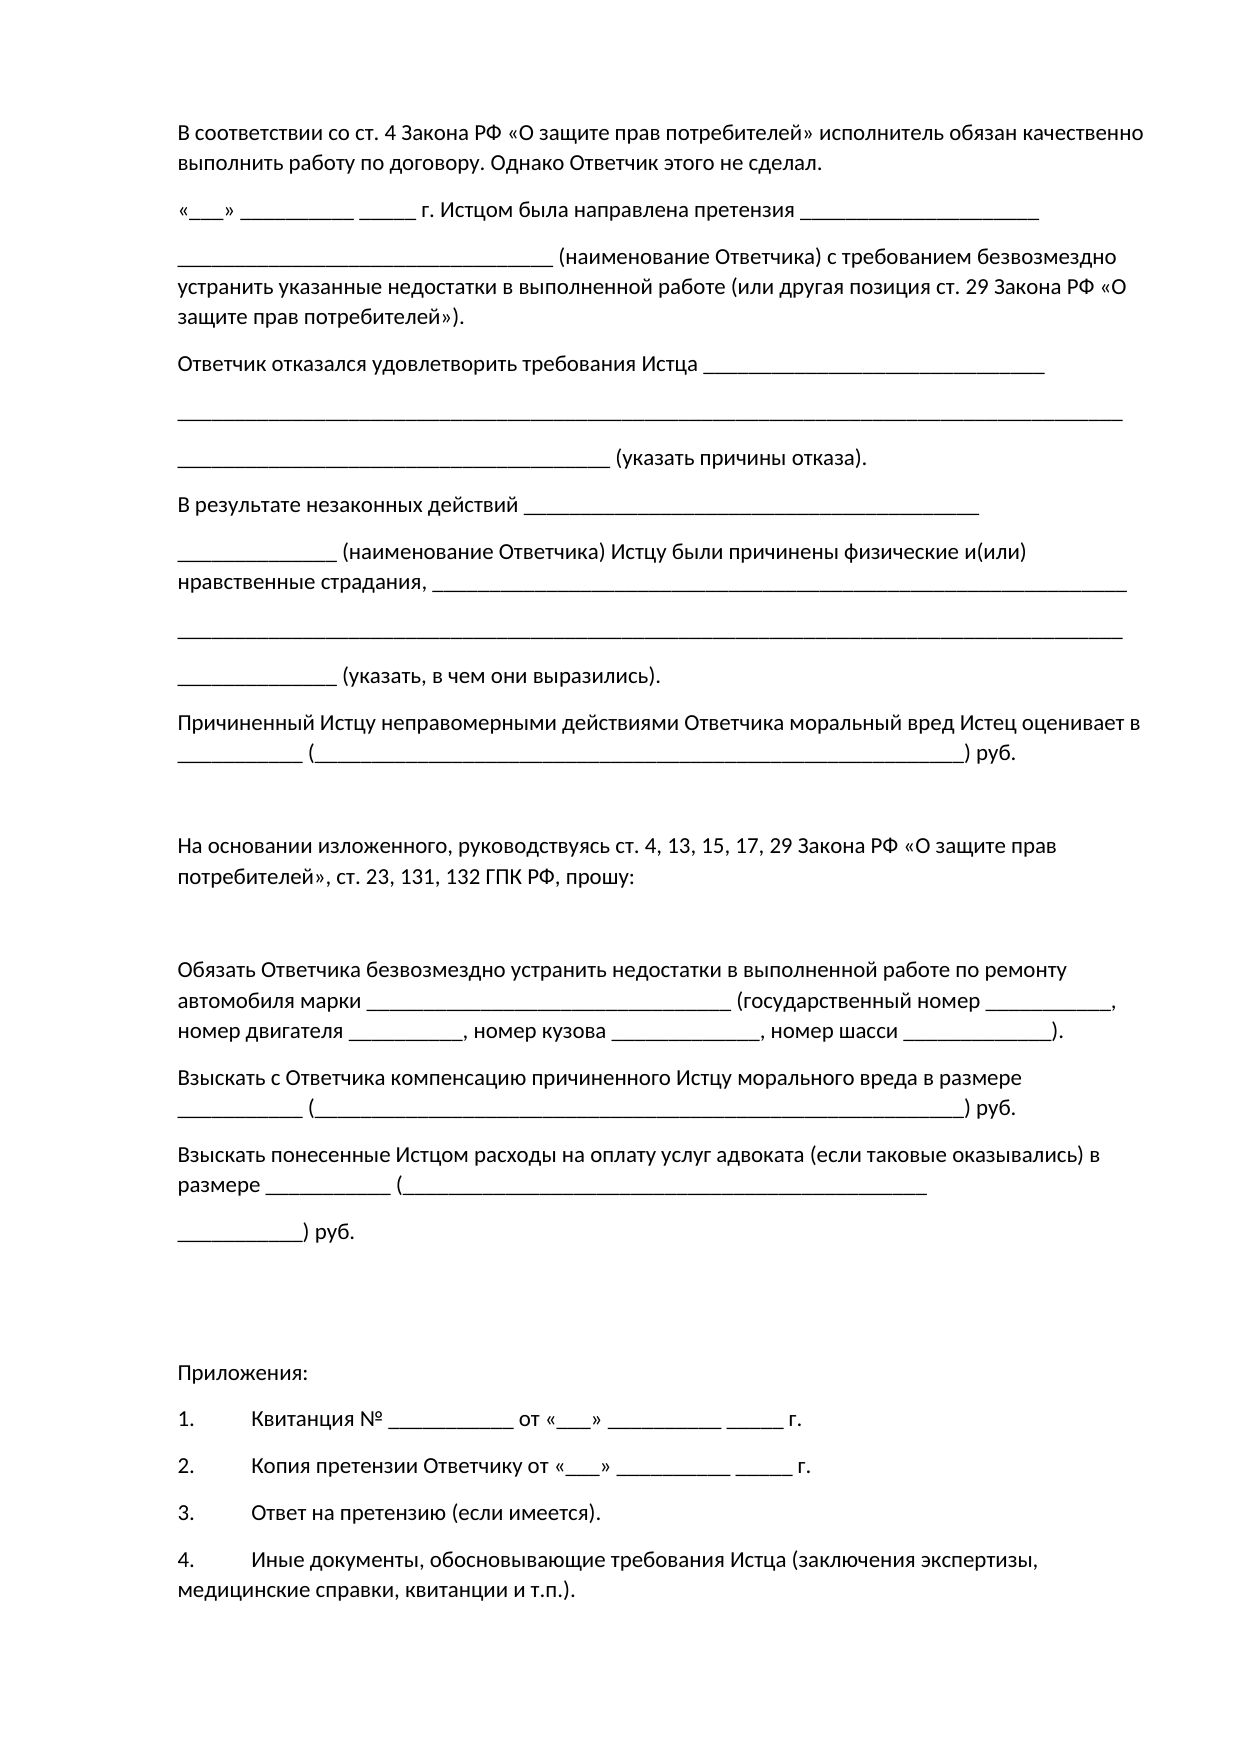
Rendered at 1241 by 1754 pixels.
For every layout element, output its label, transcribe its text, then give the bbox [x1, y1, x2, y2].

text 1. Квитанция № ___________ от «___» __________ _____ г. [177, 1404, 1152, 1433]
text Причиненный Истцу неправомерными действиями Ответчика моральный вред Истец оценивает в ___________ (_________________________________________________________) руб. [177, 708, 1152, 766]
text 3. Ответ на претензию (если имеется). [177, 1498, 1152, 1526]
text Ответчик отказался удовлетворить требования Истца ______________________________ [177, 349, 1152, 377]
text ___________________________________________________________________________________ [177, 396, 1152, 424]
text В результате незаконных действий ________________________________________ [177, 490, 1152, 518]
text Взыскать с Ответчика компенсацию причиненного Истцу морального вреда в размере ___________ (_________________________________________________________) руб. [177, 1063, 1152, 1121]
text ______________ (указать, в чем они выразились). [177, 661, 1152, 689]
text Приложения: [177, 1358, 1152, 1386]
text В соответствии со ст. 4 Закона РФ «О защите прав потребителей» исполнитель обязан качественно выполнить работу по договору. Однако Ответчик этого не сделал. [177, 118, 1152, 176]
text _________________________________ (наименование Ответчика) с требованием безвозмездно устранить указанные недостатки в выполненной работе (или другая позиция ст. 29 Закона РФ «О защите прав потребителей»). [177, 242, 1152, 331]
text ______________________________________ (указать причины отказа). [177, 443, 1152, 471]
text 2. Копия претензии Ответчику от «___» __________ _____ г. [177, 1451, 1152, 1479]
text ___________________________________________________________________________________ [177, 614, 1152, 642]
text На основании изложенного, руководствуясь ст. 4, 13, 15, 17, 29 Закона РФ «О защите прав потребителей», ст. 23, 131, 132 ГПК РФ, прошу: [177, 832, 1152, 890]
text 4. Иные документы, обосновывающие требования Истца (заключения экспертизы, медицинские справки, квитанции и т.п.). [177, 1545, 1152, 1603]
text ___________) руб. [177, 1217, 1152, 1245]
text «___» __________ _____ г. Истцом была направлена претензия _____________________ [177, 195, 1152, 223]
text Взыскать понесенные Истцом расходы на оплату услуг адвоката (если таковые оказывались) в размере ___________ (______________________________________________ [177, 1140, 1152, 1198]
text ______________ (наименование Ответчика) Истцу были причинены физические и(или) нравственные страдания, _____________________________________________________________ [177, 537, 1152, 595]
text Обязать Ответчика безвозмездно устранить недостатки в выполненной работе по ремонту автомобиля марки ________________________________ (государственный номер ___________, номер двигателя __________, номер кузова _____________, номер шасси _____________). [177, 956, 1152, 1044]
